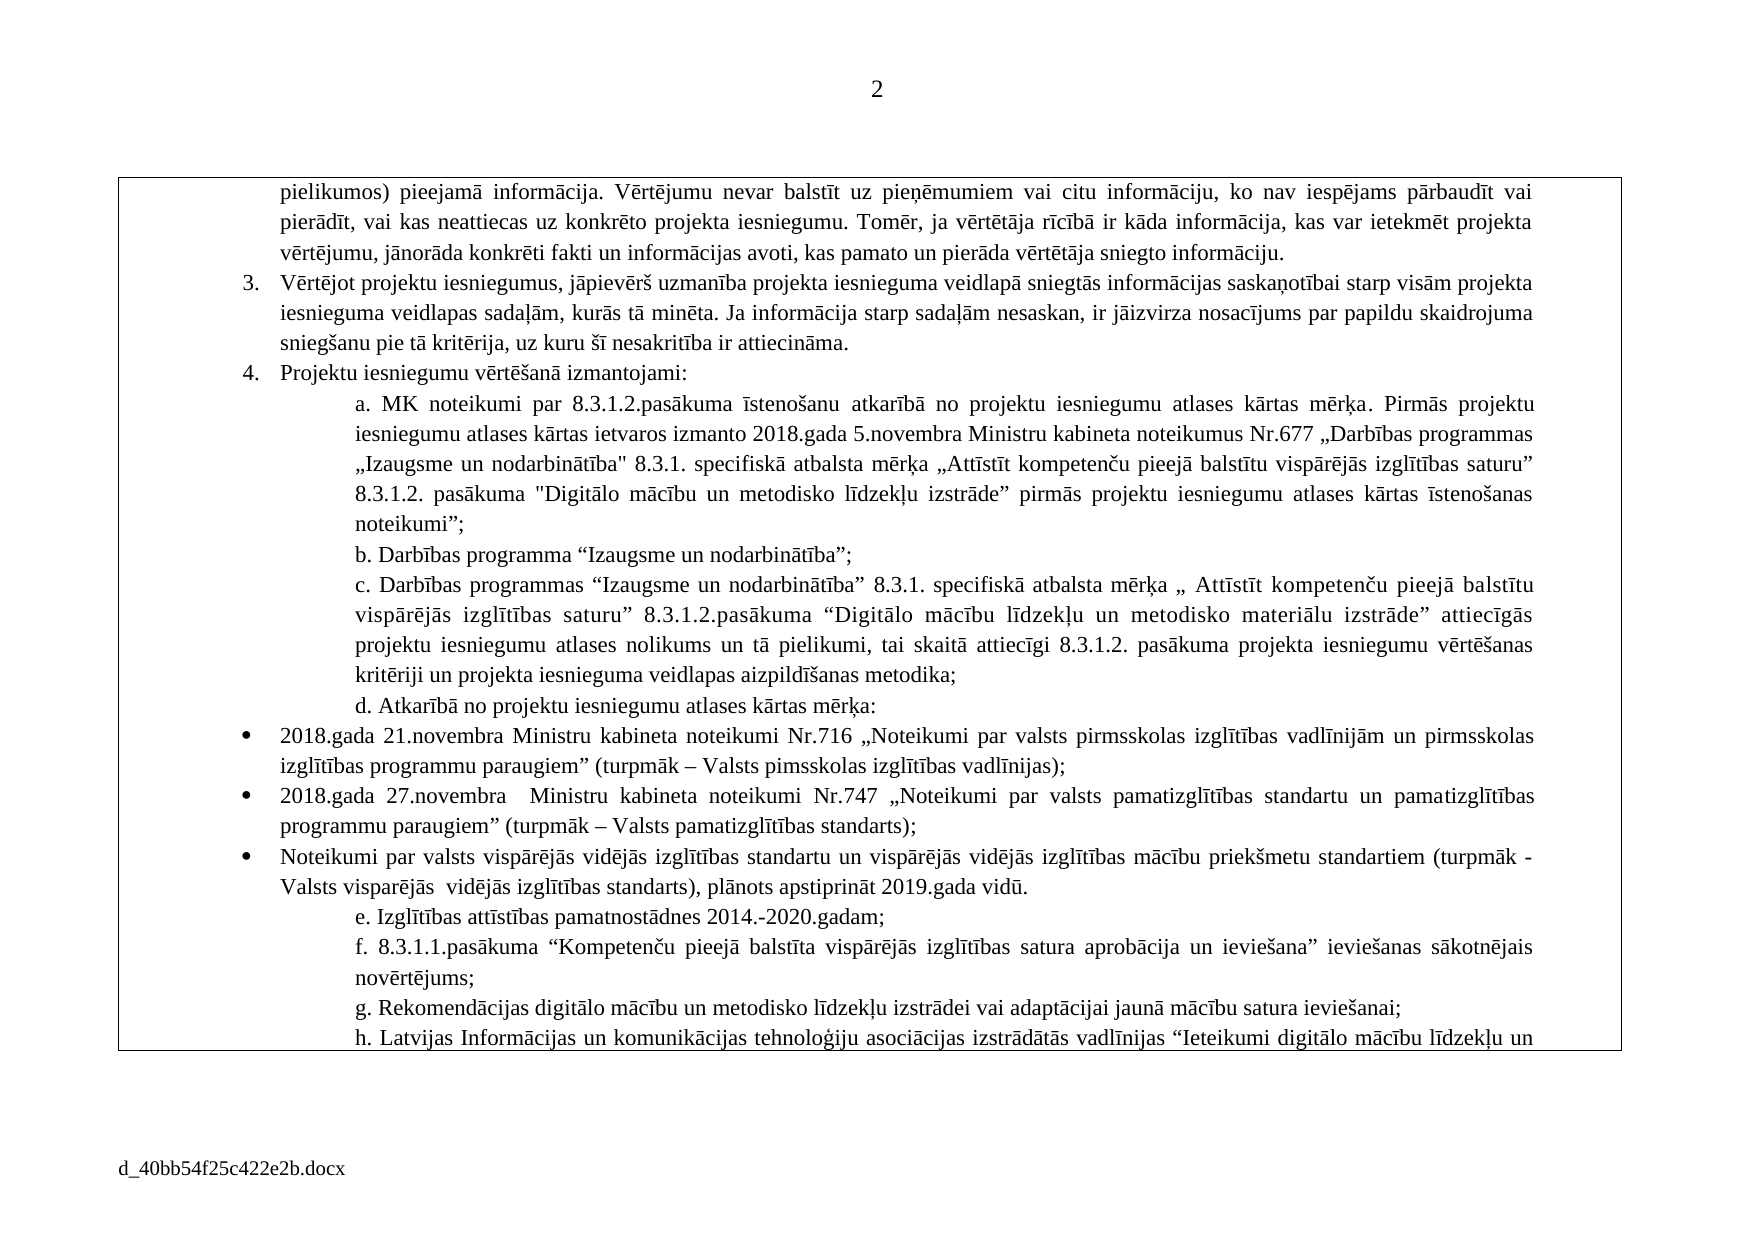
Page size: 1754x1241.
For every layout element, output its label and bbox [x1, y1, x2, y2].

table_cell [119, 178, 1621, 1050]
